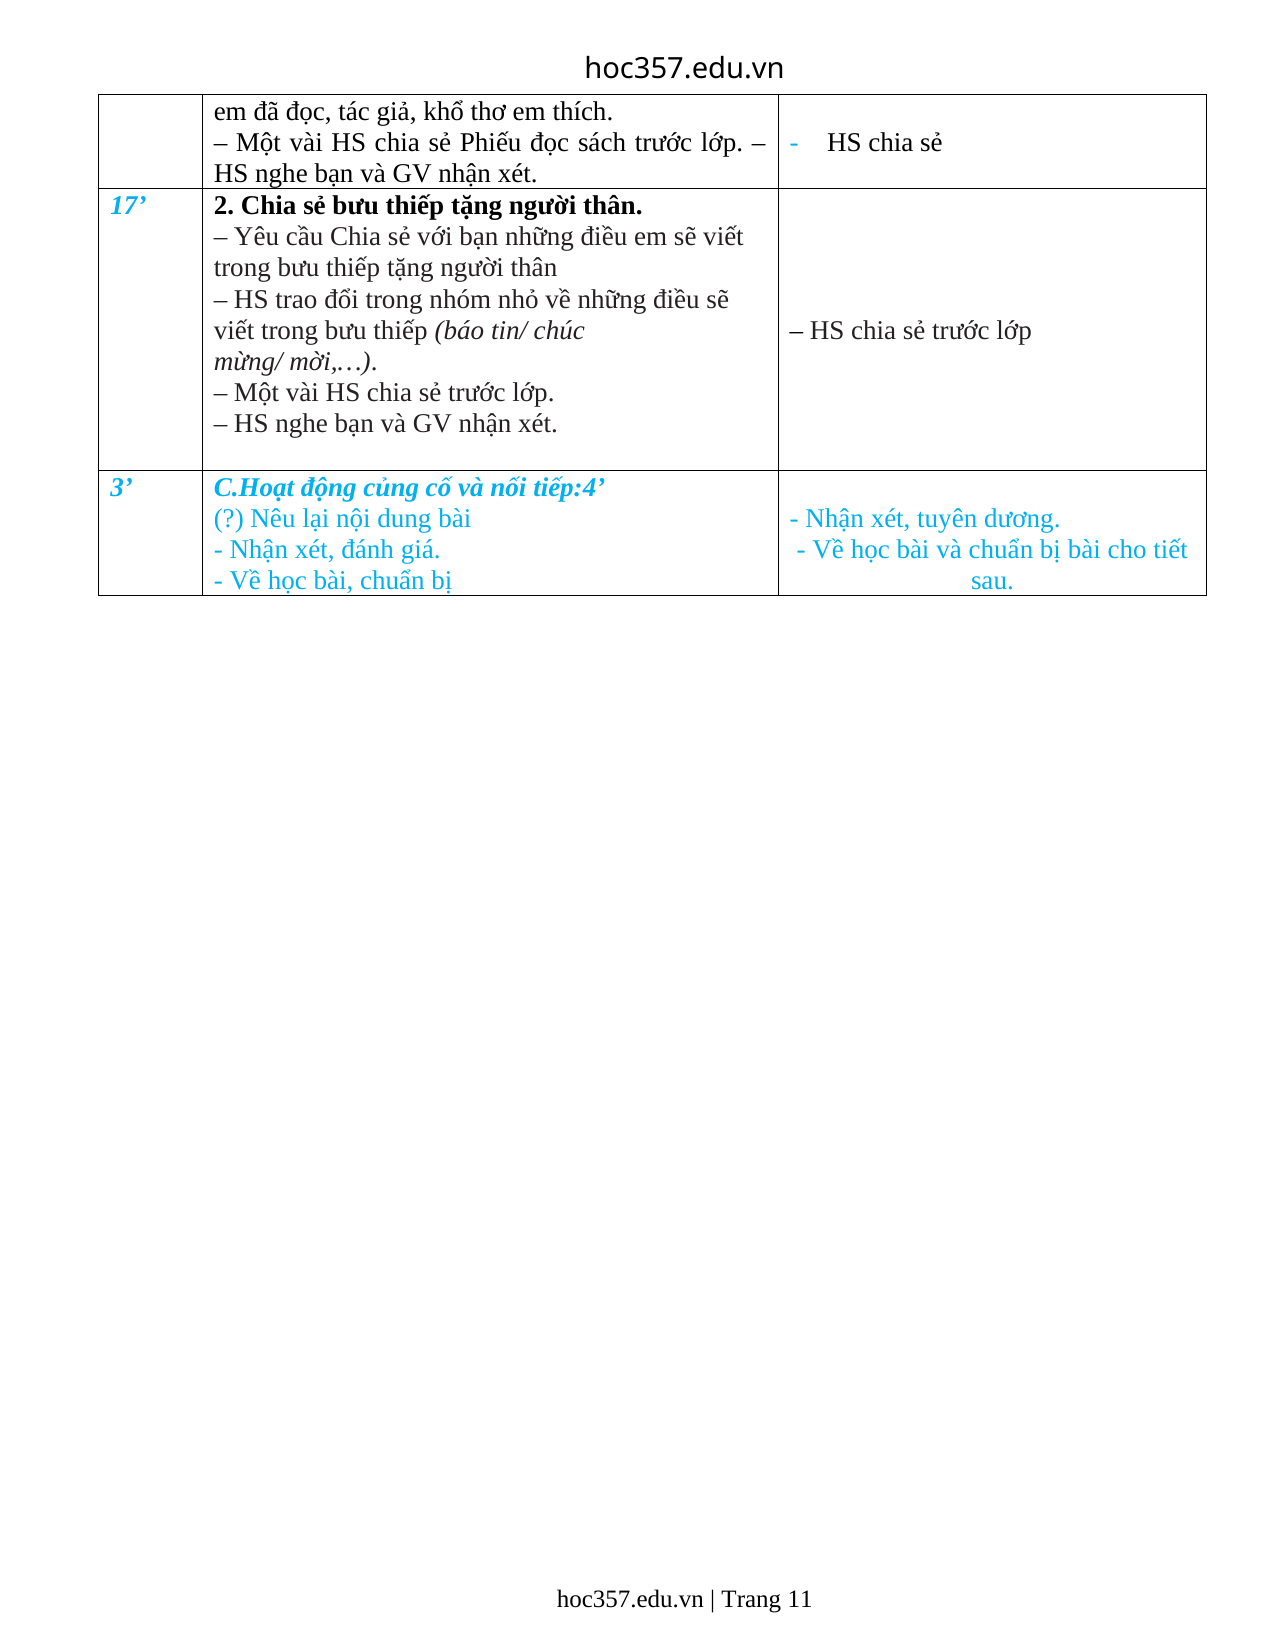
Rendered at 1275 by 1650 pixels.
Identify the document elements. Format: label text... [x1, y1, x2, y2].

table_cell 2. Chia sẻ bưu thiếp tặng người thân. – Yêu cầu Chia sẻ với bạn những điều em sẽ viết trong bưu thiếp tặng người thân – HS trao đổi trong nhóm nhỏ về những điều sẽ viết trong bưu thiếp (báo tin/ chúc mừng/ mời,…). – Một vài HS chia sẻ trước lớp. – HS nghe bạn và GV nhận xét. [203, 189, 778, 469]
table_cell - Nhận xét, tuyên dương. - Về học bài và chuẩn bị bài cho tiết sau. [779, 471, 1206, 595]
table_cell 3’ [99, 471, 202, 595]
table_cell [203, 95, 778, 188]
table_cell 17’ [99, 189, 202, 469]
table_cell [779, 95, 1206, 188]
table_cell C.Hoạt động củng cố và nối tiếp:4’ (?) Nêu lại nội dung bài - Nhận xét, đánh giá. - Về học bài, chuẩn bị [203, 471, 778, 595]
table_cell – HS chia sẻ trước lớp [779, 189, 1206, 469]
table_cell 8’ [99, 95, 202, 188]
